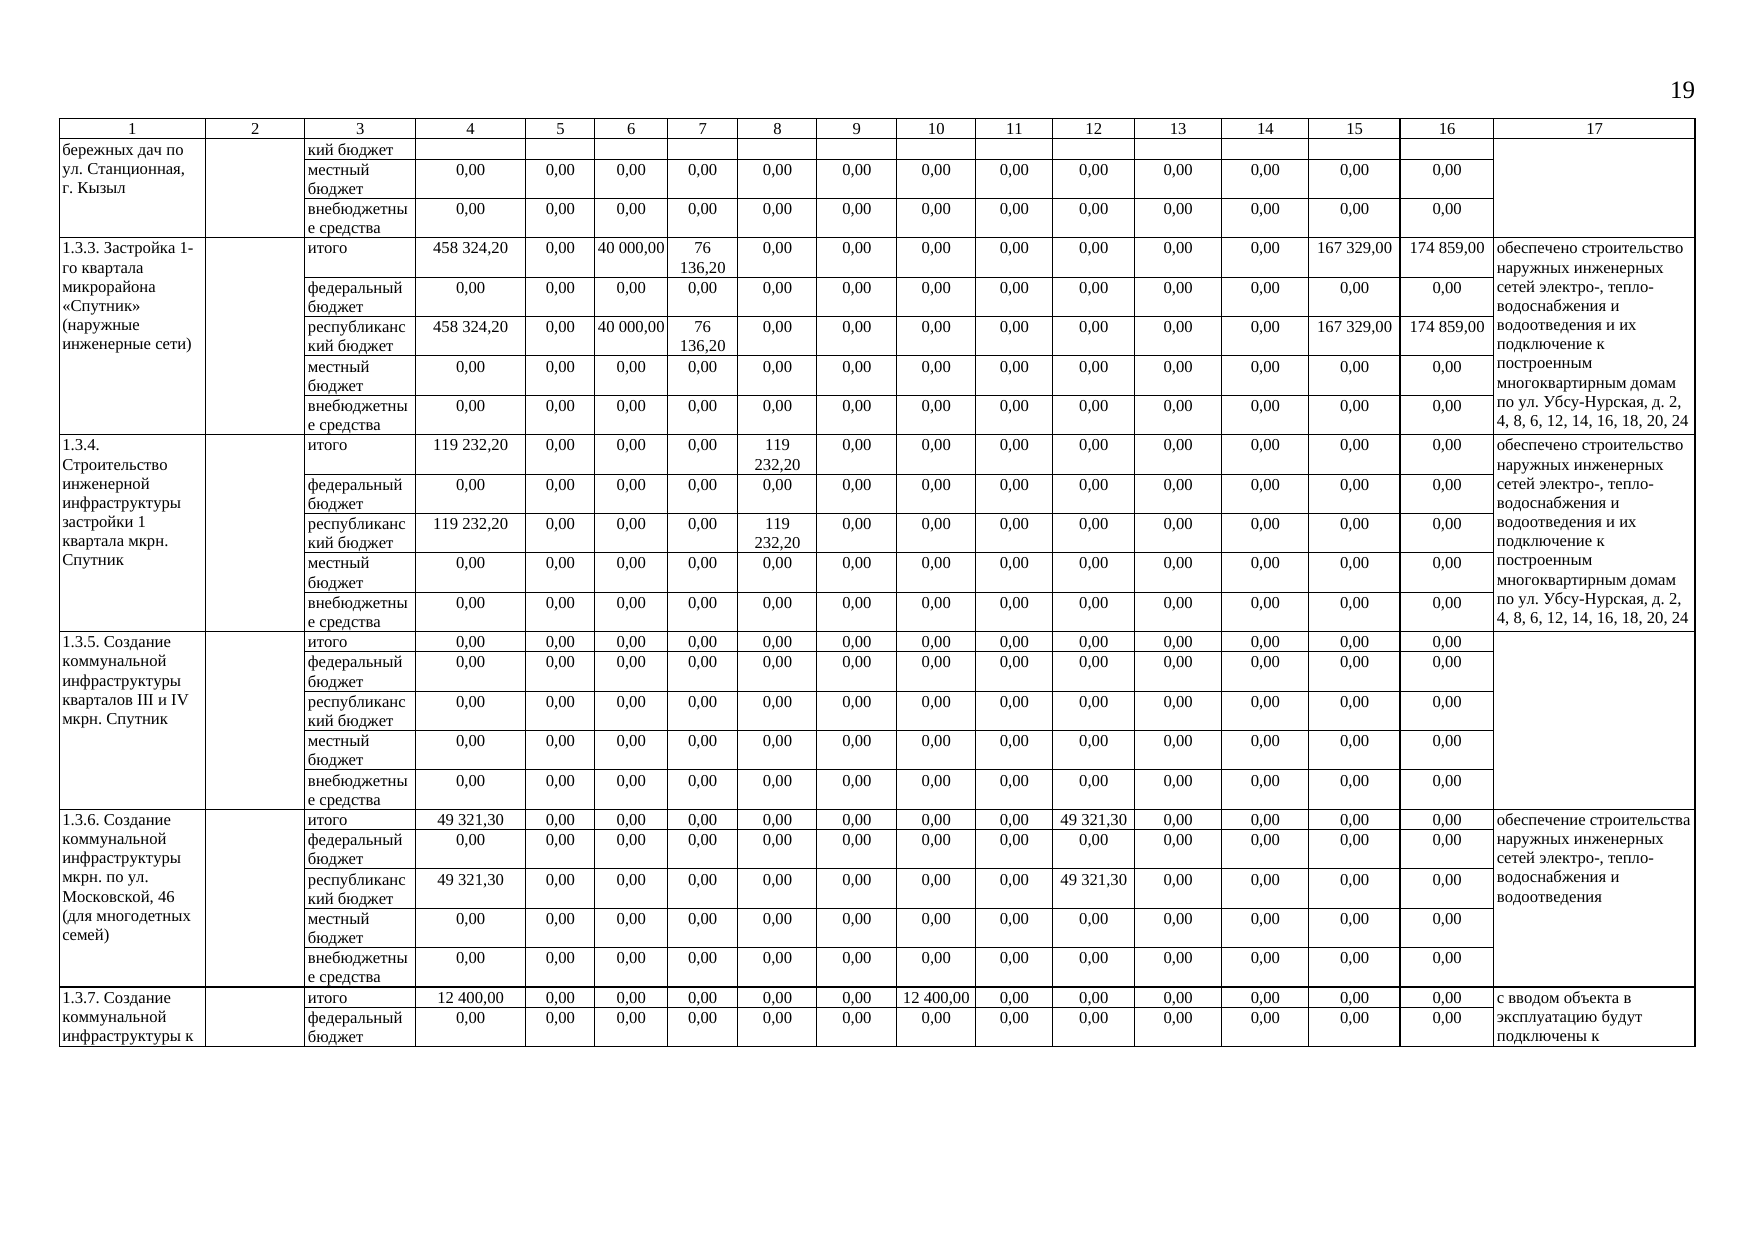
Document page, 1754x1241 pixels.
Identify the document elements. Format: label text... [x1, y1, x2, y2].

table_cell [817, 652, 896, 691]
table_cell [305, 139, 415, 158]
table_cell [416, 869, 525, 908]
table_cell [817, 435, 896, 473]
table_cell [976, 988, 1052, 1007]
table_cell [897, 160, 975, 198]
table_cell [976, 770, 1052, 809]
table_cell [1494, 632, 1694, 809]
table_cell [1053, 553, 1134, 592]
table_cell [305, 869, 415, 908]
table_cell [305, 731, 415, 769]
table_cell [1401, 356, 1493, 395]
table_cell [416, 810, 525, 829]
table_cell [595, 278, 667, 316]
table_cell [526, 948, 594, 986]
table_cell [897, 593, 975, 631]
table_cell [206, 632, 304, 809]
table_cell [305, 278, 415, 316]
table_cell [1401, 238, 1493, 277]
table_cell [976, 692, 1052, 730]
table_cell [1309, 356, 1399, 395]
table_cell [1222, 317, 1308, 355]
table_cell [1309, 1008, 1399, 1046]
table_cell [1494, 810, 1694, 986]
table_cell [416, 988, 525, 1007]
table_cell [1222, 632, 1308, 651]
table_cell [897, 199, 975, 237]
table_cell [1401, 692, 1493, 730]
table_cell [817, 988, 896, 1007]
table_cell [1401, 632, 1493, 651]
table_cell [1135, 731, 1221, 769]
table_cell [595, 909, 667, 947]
table_header 10 [897, 119, 975, 138]
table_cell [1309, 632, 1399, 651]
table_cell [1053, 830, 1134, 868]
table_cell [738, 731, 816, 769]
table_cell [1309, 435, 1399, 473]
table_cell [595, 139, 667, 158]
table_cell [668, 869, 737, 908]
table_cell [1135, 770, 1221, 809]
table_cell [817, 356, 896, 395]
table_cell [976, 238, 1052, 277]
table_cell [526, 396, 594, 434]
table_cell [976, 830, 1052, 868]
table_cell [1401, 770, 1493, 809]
table_header 7 [668, 119, 737, 138]
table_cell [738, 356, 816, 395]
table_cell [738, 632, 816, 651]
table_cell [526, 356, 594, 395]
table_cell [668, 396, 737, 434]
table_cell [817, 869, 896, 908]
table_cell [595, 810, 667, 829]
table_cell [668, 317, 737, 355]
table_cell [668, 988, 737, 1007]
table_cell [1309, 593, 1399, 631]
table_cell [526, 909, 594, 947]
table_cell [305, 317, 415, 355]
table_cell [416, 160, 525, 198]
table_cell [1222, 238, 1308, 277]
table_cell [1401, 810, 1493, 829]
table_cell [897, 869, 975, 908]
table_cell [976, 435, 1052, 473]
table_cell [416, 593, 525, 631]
table_header 9 [817, 119, 896, 138]
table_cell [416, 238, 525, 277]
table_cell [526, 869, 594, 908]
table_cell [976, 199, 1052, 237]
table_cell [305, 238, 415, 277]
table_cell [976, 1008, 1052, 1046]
table_header 2 [206, 119, 304, 138]
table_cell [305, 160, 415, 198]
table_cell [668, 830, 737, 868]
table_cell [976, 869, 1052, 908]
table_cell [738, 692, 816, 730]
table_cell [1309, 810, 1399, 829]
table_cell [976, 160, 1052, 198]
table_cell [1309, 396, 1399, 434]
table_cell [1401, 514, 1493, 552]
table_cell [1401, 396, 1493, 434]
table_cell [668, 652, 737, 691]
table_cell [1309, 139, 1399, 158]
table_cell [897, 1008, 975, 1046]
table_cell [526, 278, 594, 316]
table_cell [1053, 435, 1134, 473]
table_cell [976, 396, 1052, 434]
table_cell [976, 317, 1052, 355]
table_header 4 [416, 119, 525, 138]
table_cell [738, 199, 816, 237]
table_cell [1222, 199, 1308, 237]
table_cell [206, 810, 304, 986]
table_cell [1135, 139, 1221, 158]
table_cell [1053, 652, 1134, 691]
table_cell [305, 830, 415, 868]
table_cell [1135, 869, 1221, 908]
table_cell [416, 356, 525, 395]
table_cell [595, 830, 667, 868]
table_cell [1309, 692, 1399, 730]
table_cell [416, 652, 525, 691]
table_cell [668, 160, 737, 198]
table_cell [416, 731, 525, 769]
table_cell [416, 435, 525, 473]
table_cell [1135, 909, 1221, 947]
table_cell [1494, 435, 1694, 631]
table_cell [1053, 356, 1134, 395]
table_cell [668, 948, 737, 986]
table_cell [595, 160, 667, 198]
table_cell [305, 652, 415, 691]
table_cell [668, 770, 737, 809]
table_header 13 [1135, 119, 1221, 138]
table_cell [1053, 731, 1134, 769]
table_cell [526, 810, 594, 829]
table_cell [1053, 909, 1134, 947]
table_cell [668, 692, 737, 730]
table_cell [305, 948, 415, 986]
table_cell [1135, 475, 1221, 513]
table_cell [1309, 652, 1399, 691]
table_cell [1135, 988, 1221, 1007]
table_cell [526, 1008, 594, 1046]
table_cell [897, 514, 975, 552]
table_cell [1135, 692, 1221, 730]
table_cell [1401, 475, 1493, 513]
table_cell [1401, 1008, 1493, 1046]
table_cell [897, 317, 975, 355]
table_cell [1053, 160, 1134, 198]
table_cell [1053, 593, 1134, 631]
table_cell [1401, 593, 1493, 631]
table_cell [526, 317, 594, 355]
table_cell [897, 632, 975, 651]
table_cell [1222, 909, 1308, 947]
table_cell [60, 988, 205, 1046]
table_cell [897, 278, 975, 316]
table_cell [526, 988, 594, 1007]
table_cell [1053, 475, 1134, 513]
table_header 11 [976, 119, 1052, 138]
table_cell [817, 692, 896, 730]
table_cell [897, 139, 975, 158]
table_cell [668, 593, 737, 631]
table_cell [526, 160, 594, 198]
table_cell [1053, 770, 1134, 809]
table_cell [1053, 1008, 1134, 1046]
table_header 16 [1401, 119, 1493, 138]
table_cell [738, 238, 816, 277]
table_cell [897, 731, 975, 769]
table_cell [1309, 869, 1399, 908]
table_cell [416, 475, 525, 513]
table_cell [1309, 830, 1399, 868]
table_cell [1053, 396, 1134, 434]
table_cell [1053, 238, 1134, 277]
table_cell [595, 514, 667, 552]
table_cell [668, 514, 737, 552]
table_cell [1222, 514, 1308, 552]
table_header 1 [60, 119, 205, 138]
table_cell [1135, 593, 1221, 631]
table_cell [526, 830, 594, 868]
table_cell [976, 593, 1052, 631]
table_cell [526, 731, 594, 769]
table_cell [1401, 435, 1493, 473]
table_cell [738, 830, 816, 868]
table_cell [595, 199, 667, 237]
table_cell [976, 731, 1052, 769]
table_header 5 [526, 119, 594, 138]
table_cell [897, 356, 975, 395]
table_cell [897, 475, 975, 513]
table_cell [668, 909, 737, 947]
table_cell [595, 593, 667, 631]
table_header 12 [1053, 119, 1134, 138]
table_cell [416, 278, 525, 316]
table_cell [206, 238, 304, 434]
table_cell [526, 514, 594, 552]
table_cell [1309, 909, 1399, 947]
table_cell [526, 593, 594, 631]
table_header 14 [1222, 119, 1308, 138]
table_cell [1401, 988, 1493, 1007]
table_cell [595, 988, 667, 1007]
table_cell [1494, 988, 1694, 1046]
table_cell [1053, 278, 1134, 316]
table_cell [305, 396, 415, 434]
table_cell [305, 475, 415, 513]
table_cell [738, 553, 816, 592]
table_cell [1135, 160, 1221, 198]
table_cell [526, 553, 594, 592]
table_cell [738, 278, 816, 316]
table_header 8 [738, 119, 816, 138]
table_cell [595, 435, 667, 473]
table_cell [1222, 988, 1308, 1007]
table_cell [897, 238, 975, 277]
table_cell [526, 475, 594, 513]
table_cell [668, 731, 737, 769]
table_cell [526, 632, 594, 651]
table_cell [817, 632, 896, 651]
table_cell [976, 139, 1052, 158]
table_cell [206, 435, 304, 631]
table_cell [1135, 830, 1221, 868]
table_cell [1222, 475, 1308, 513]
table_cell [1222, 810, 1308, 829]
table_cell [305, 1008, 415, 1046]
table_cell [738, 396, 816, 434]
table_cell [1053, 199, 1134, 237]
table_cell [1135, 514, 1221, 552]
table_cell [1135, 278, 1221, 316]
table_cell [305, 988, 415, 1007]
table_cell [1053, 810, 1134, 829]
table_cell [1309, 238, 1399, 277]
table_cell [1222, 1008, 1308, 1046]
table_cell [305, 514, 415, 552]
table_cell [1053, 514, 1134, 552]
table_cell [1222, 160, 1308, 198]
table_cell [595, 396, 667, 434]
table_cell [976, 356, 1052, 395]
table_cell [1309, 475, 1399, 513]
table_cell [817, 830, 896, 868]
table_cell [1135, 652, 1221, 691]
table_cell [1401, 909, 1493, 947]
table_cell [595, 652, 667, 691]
table_header 3 [305, 119, 415, 138]
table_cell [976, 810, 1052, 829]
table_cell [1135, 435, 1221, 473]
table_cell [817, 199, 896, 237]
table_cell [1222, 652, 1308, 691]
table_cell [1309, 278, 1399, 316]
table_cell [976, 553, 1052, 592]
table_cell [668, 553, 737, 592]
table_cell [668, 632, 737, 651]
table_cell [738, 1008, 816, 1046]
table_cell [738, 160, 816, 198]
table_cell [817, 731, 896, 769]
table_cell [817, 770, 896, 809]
table_header 6 [595, 119, 667, 138]
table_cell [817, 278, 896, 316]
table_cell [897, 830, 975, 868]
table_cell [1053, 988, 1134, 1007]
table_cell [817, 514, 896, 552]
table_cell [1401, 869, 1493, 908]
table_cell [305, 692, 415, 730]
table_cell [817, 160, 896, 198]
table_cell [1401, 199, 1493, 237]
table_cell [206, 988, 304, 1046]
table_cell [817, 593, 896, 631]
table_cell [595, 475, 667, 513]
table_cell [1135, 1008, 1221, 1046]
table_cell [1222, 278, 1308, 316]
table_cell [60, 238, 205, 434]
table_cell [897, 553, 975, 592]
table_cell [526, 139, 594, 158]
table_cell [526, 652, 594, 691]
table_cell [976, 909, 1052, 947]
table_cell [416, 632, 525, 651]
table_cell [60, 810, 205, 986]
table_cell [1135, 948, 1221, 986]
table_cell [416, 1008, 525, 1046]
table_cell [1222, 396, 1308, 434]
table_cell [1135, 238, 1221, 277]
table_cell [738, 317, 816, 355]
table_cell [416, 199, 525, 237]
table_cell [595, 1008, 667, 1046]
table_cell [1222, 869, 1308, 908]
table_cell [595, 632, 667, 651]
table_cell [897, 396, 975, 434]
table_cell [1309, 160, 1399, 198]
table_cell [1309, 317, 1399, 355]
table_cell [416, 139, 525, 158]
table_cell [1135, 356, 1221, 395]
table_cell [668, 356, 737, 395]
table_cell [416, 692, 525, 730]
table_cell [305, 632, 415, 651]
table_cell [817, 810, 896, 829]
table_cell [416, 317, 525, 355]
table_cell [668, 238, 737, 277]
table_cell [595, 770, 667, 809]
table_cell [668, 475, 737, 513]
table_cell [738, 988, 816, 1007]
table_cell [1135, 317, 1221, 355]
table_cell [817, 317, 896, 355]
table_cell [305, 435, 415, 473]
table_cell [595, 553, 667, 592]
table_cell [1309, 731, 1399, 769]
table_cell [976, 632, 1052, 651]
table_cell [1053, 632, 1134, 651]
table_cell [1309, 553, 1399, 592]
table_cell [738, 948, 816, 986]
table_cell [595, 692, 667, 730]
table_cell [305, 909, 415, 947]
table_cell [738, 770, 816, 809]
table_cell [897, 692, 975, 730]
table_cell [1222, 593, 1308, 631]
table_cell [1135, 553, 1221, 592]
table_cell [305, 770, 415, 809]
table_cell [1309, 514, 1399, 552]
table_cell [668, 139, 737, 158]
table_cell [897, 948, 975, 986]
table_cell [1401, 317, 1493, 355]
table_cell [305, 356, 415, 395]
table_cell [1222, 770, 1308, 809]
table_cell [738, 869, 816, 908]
table_header 15 [1309, 119, 1399, 138]
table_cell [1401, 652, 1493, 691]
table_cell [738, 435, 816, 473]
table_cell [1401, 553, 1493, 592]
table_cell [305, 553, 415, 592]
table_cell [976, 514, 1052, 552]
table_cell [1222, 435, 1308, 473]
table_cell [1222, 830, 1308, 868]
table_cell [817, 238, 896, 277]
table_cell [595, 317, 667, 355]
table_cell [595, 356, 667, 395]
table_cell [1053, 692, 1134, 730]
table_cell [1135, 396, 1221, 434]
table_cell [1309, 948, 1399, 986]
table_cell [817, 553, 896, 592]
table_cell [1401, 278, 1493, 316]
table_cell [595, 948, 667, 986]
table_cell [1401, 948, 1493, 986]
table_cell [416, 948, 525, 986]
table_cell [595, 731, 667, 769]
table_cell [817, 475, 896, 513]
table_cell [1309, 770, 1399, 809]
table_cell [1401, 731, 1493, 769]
table_header 17 [1494, 119, 1694, 138]
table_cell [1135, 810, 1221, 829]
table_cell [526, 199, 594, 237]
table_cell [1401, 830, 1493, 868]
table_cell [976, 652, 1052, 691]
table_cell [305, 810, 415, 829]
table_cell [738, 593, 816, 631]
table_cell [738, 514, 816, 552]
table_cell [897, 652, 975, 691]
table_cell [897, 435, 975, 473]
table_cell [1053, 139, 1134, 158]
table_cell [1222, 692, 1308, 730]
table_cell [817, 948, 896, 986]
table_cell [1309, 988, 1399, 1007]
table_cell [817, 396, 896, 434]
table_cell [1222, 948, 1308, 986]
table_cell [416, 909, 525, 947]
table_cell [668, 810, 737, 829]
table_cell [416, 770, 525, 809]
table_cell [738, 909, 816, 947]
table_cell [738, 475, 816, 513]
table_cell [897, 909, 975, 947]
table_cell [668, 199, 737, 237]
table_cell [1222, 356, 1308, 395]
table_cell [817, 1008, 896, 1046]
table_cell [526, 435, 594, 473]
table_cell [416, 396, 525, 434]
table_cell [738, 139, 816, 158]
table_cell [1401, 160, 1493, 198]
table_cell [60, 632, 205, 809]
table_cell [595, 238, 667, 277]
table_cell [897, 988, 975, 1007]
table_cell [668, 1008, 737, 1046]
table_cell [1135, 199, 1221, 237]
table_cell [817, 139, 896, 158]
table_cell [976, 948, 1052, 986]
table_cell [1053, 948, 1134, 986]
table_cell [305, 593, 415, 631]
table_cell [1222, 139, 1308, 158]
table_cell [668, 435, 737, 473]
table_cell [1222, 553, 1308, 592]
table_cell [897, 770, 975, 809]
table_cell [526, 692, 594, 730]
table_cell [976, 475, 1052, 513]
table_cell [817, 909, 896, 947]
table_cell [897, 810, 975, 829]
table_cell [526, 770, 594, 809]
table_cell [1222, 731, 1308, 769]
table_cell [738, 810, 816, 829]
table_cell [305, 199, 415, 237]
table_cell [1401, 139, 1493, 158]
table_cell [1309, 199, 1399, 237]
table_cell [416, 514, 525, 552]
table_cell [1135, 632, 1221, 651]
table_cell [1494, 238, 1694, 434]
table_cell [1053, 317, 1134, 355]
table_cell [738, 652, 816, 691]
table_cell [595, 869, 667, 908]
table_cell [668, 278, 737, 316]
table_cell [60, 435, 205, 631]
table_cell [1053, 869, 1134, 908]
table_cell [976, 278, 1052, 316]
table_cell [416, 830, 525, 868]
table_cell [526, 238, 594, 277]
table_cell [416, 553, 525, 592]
